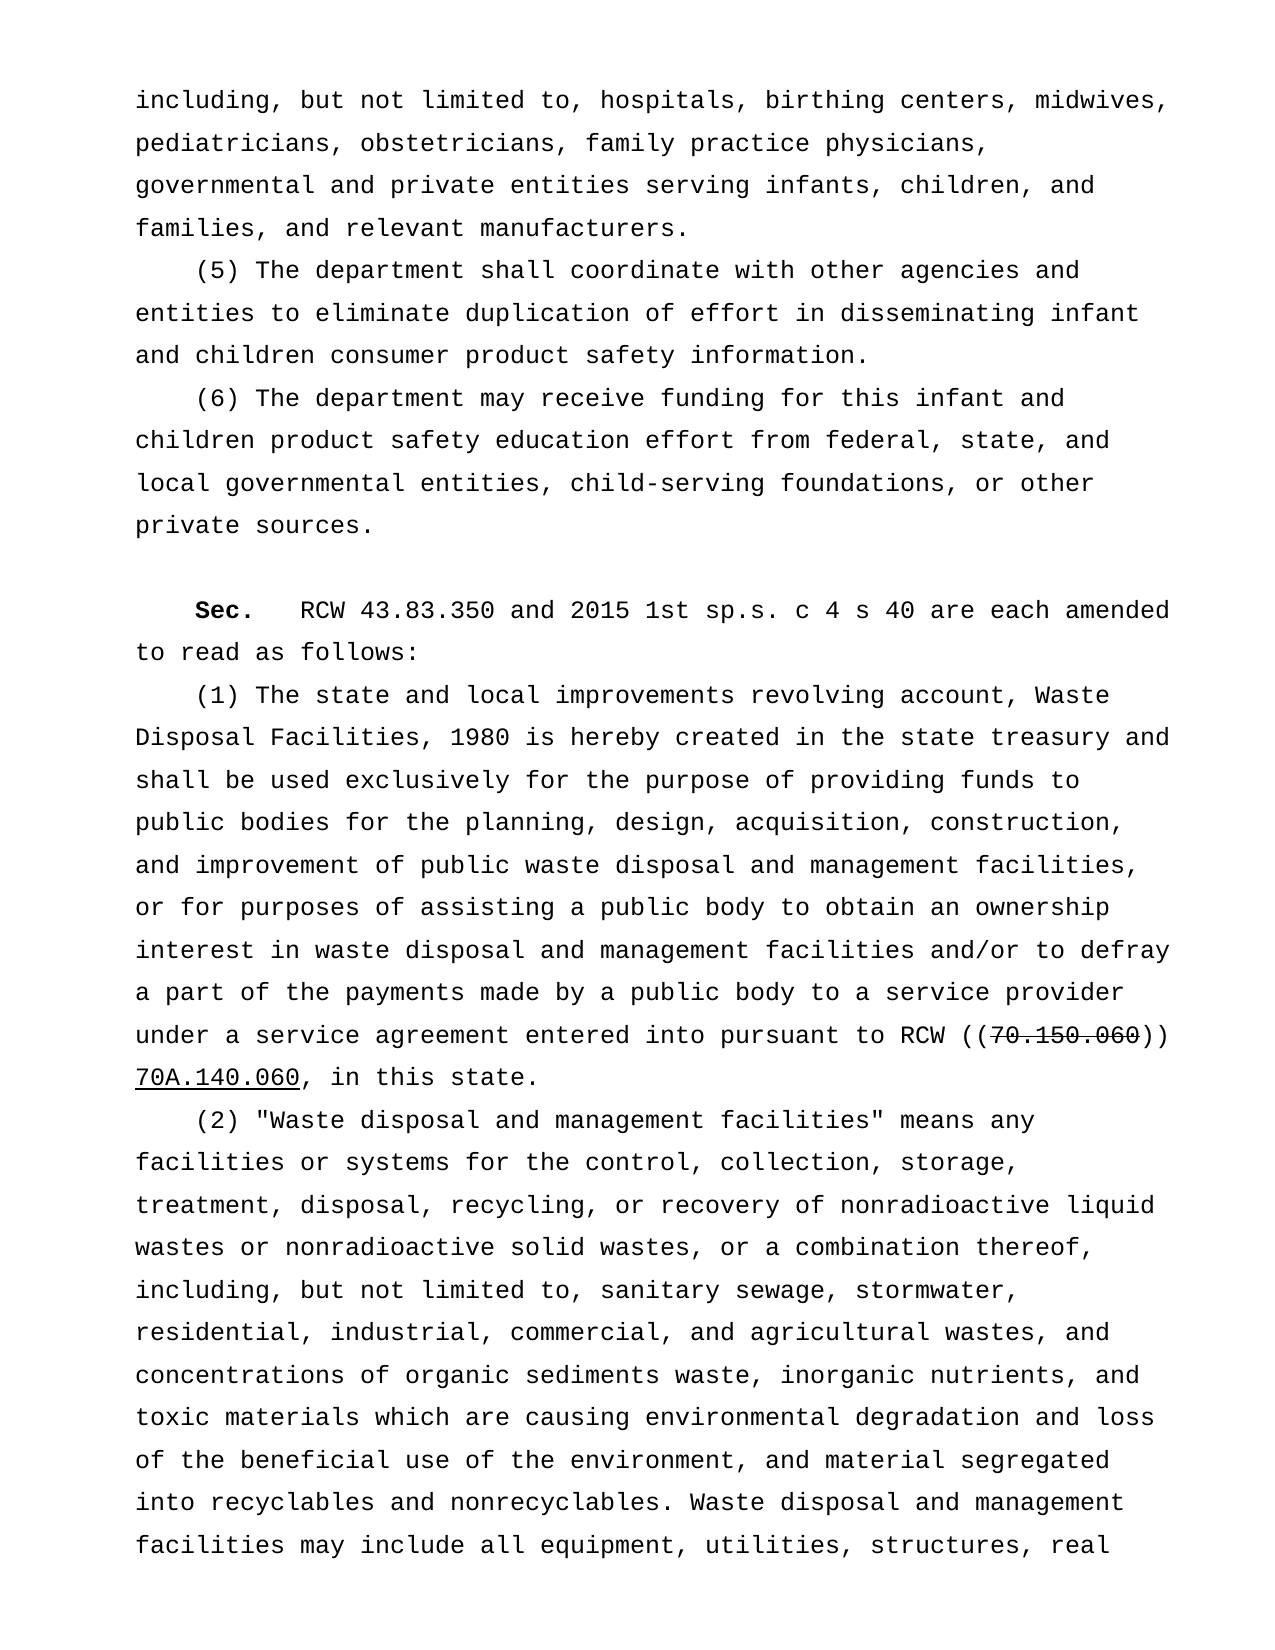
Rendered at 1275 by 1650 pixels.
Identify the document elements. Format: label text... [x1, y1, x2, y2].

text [135, 1094, 1170, 1562]
text (6) The department may receive funding for this infant and children product safety education effort from federal, state, and local governmental entities, child-serving foundations, or other private sources. [135, 372, 1170, 542]
text Sec. RCW 43.83.350 and 2015 1st sp.s. c 4 s 40 are each amended to read as follows: [135, 584, 1170, 669]
text (5) The department shall coordinate with other agencies and entities to eliminate duplication of effort in disseminating infant and children consumer product safety information. [135, 245, 1170, 372]
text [135, 75, 1170, 245]
text (1) The state and local improvements revolving account, Waste Disposal Facilities, 1980 is hereby created in the state treasury and shall be used exclusively for the purpose of providing funds to public bodies for the planning, design, acquisition, construction, and improvement of public waste disposal and management facilities, or for purposes of assisting a public body to obtain an ownership interest in waste disposal and management facilities and/or to defray a part of the payments made by a public body to a service provider under a service agreement entered into pursuant to RCW ((70.150.060)) 70A.140.060, in this state. [135, 669, 1170, 1094]
